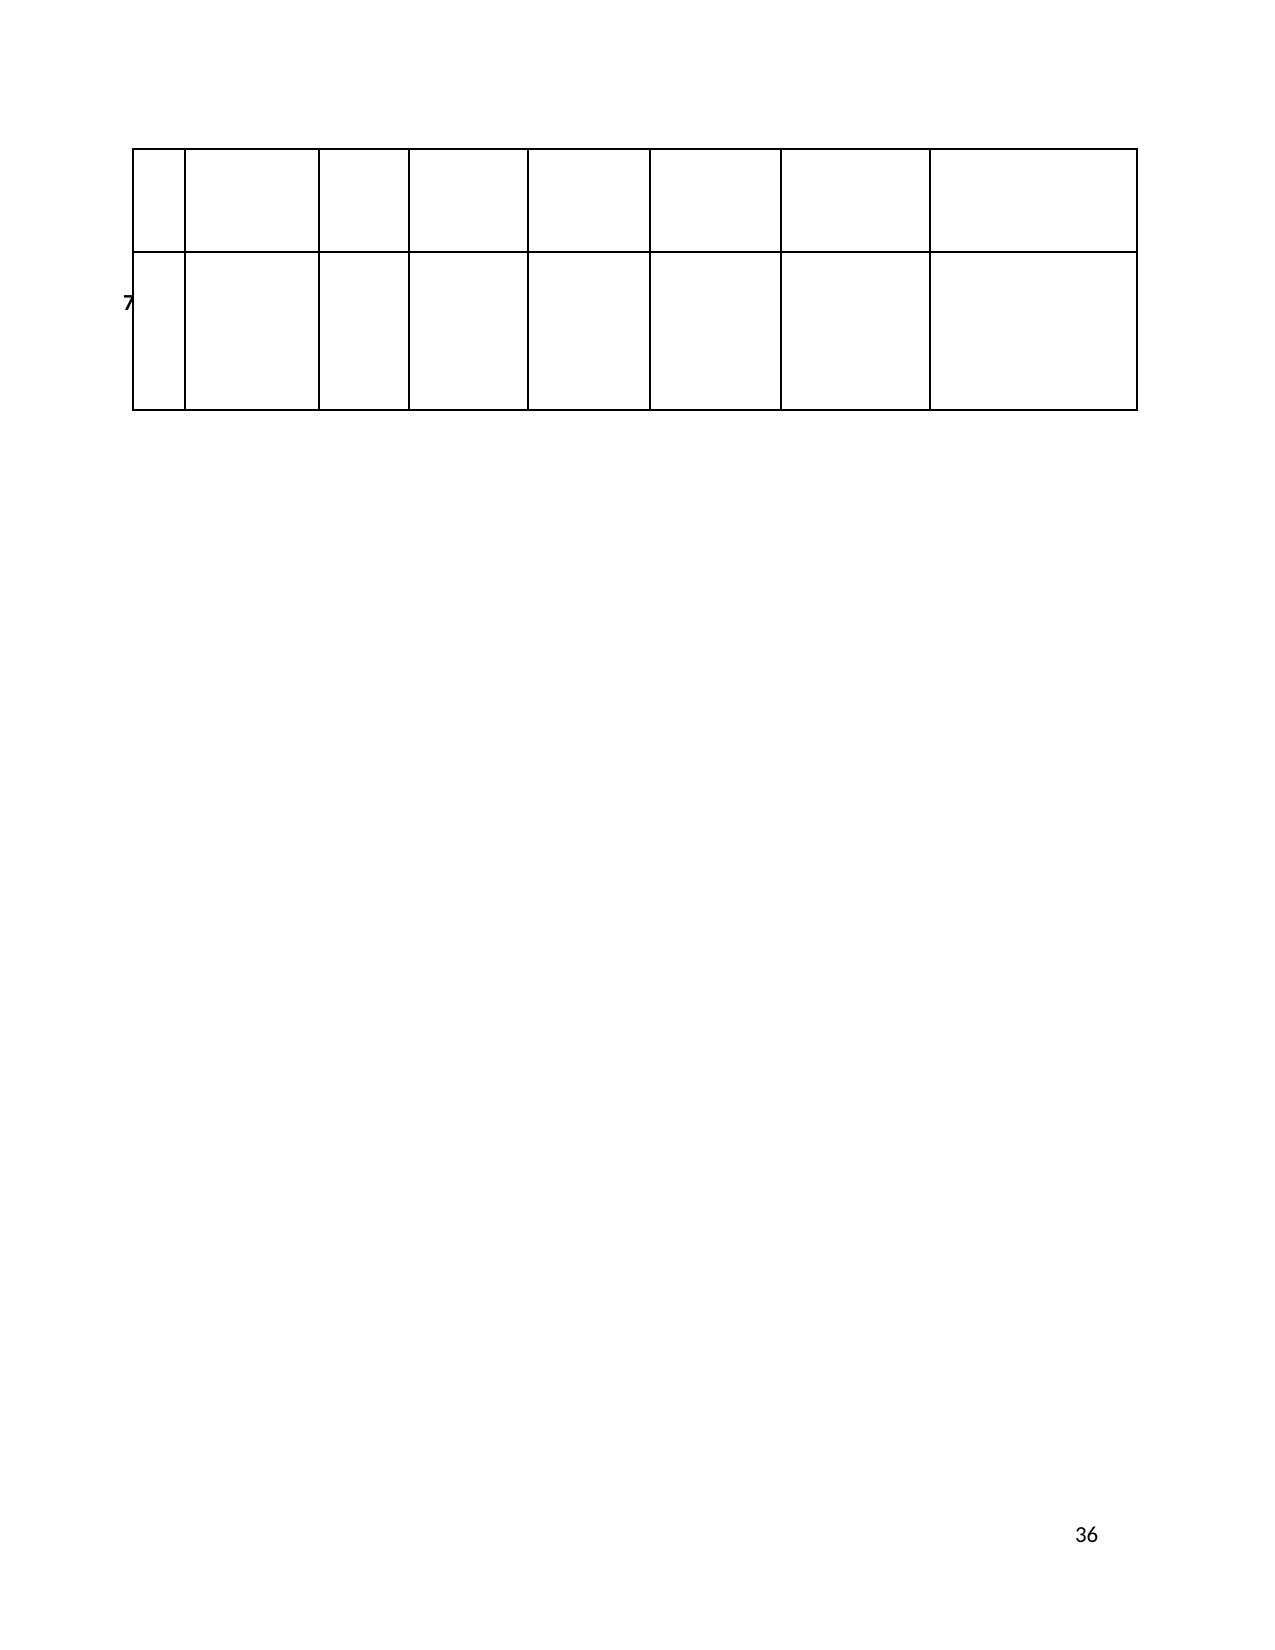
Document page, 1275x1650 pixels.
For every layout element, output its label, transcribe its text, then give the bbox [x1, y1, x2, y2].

table_cell [186, 253, 318, 409]
table_cell [651, 253, 780, 409]
table_cell [320, 150, 408, 251]
table_cell [410, 253, 527, 409]
table_cell [186, 150, 318, 251]
table_cell [320, 253, 408, 409]
table_cell [782, 253, 929, 409]
table_cell [931, 253, 1136, 409]
table_cell [529, 253, 649, 409]
table_cell 7 [134, 253, 184, 409]
table_cell [651, 150, 780, 251]
table_cell 6 [134, 150, 184, 251]
table_cell [529, 150, 649, 251]
table_cell [782, 150, 929, 251]
table_cell [931, 150, 1136, 251]
table_cell [410, 150, 527, 251]
